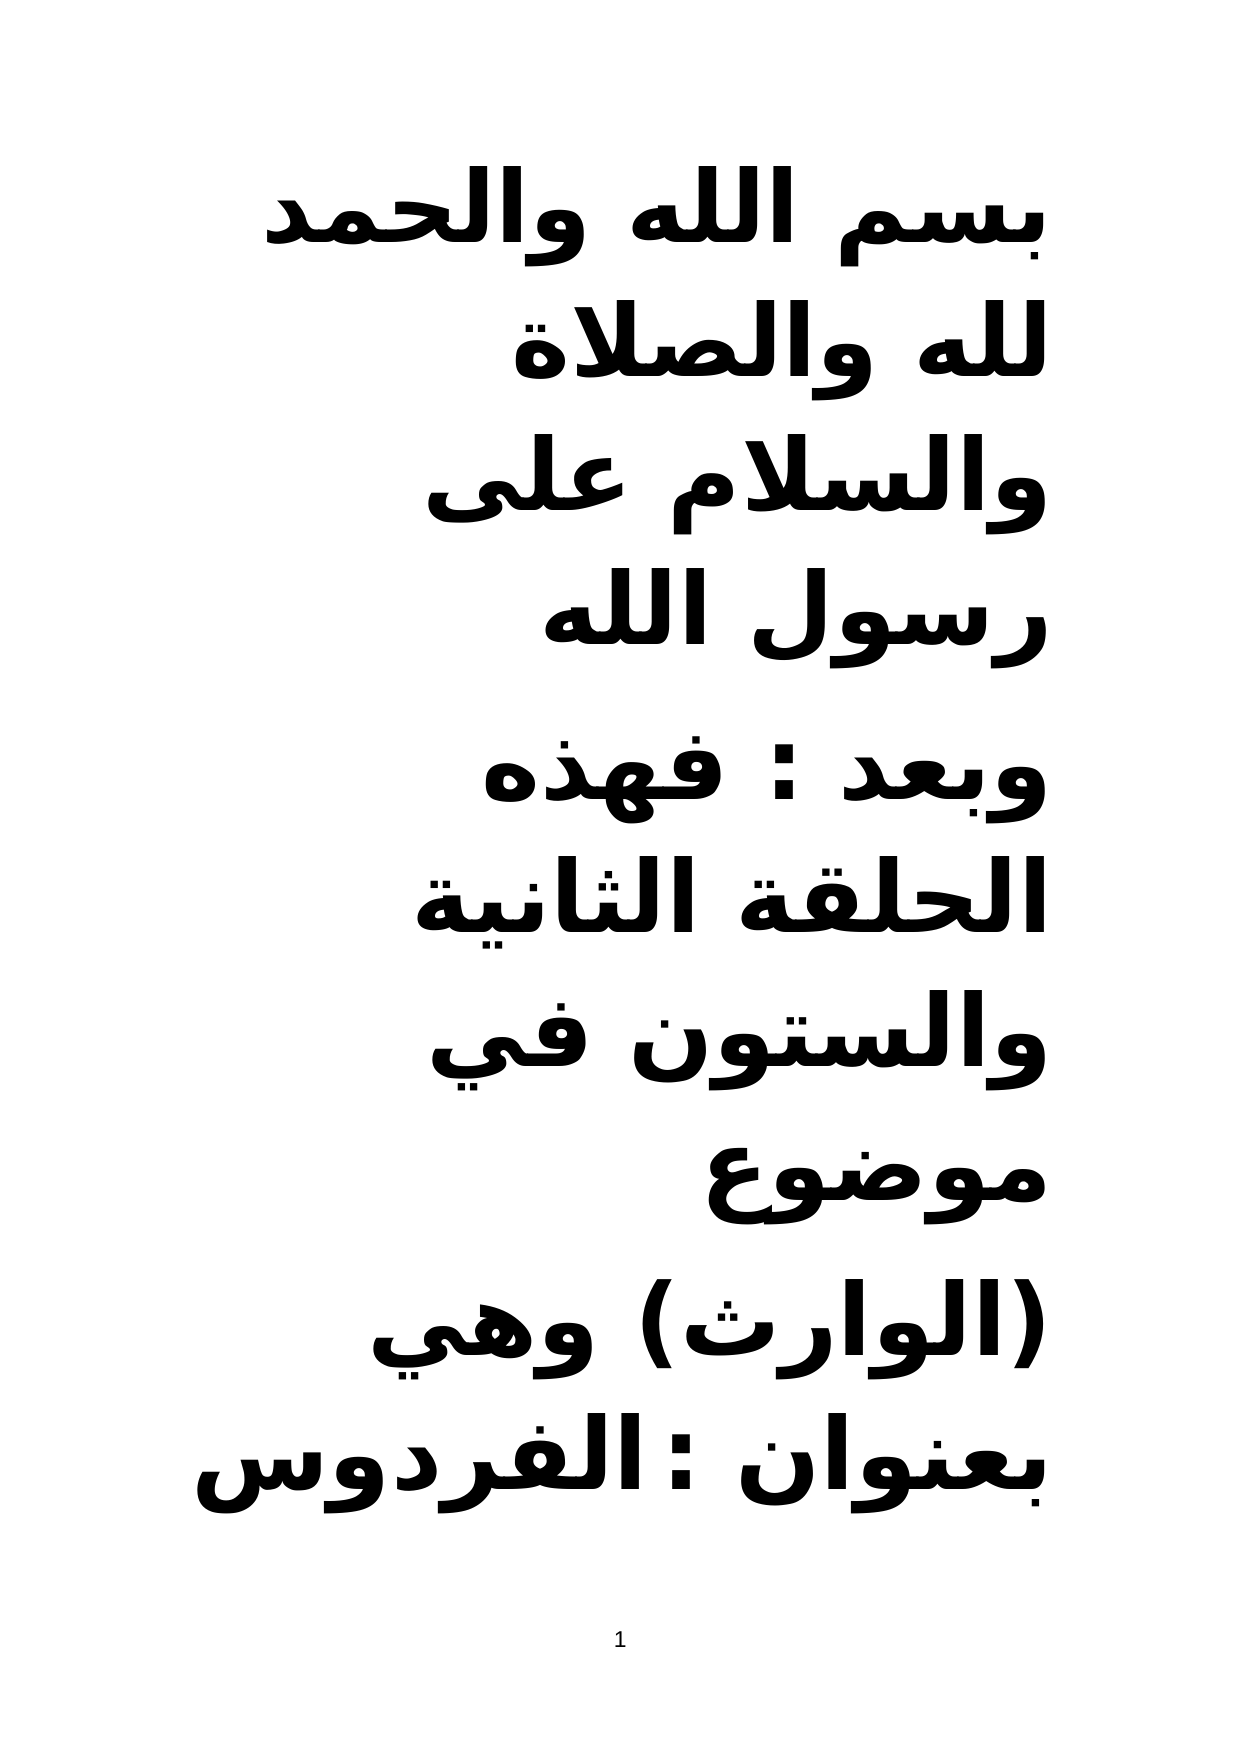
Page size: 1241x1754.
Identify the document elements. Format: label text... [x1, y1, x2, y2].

text (الوارث) وهي بعنوان : الفردوس [187, 1262, 1053, 1513]
text وبعد : فهذه الحلقة الثانية والستون في موضوع [187, 706, 1053, 1224]
text بسم الله والحمد لله والصلاة والسلام على رسول الله [187, 150, 1053, 668]
